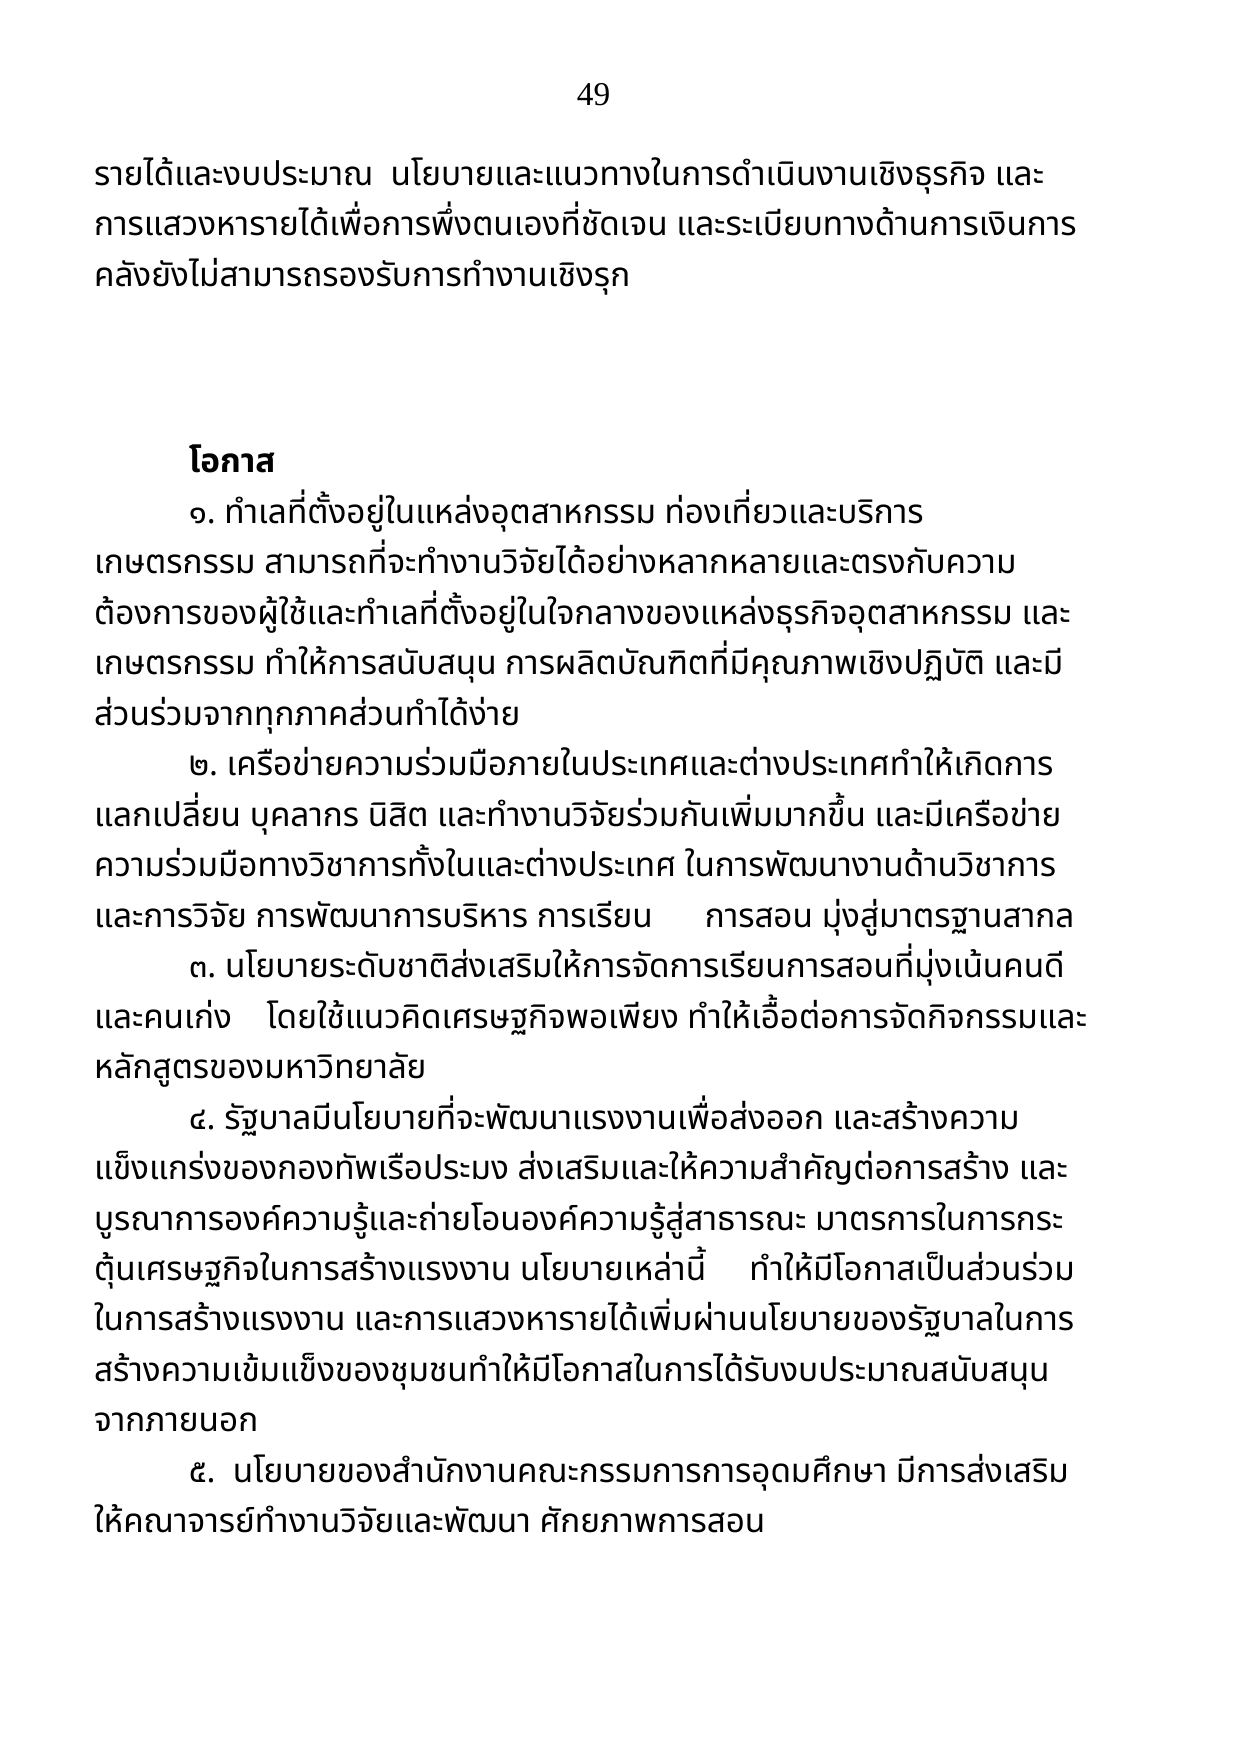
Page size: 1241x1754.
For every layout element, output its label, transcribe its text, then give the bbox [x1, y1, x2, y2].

text ๓. นโยบายระดับชาติส่งเสริมให้การจัดการเรียนการสอนที่มุ่งเน้นคนดีและคนเก่ง โดยใช้แนวคิดเศรษฐกิจพอเพียง ทำให้เอื้อต่อการจัดกิจกรรมและหลักสูตรของมหาวิทยาลัย [94, 942, 1092, 1093]
text โอกาส [94, 437, 1092, 488]
text ๔. รัฐบาลมีนโยบายที่จะพัฒนาแรงงานเพื่อส่งออก และสร้างความแข็งแกร่งของกองทัพเรือประมง ส่งเสริมและให้ความสำคัญต่อการสร้าง และบูรณาการองค์ความรู้และถ่ายโอนองค์ความรู้สู่สาธารณะ มาตรการในการกระตุ้นเศรษฐกิจในการสร้างแรงงาน นโยบายเหล่านี้ ทำให้มีโอกาสเป็นส่วนร่วมในการสร้างแรงงาน และการแสวงหารายได้เพิ่มผ่านนโยบายของรัฐบาลในการสร้างความเข้มแข็งของชุมชนทำให้มีโอกาสในการได้รับงบประมาณสนับสนุนจากภายนอก [94, 1093, 1092, 1447]
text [94, 150, 1092, 301]
text ๑. ทำเลที่ตั้งอยู่ในแหล่งอุตสาหกรรม ท่องเที่ยวและบริการ เกษตรกรรม สามารถที่จะทำงานวิจัยได้อย่างหลากหลายและตรงกับความต้องการของผู้ใช้และทำเลที่ตั้งอยู่ในใจกลางของแหล่งธุรกิจอุตสาหกรรม และเกษตรกรรม ทำให้การสนับสนุน การผลิตบัณฑิตที่มีคุณภาพเชิงปฏิบัติ และมีส่วนร่วมจากทุกภาคส่วนทำได้ง่าย [94, 488, 1092, 740]
text ๒. เครือข่ายความร่วมมือภายในประเทศและต่างประเทศทำให้เกิดการแลกเปลี่ยน บุคลากร นิสิต และทำงานวิจัยร่วมกันเพิ่มมากขึ้น และมีเครือข่ายความร่วมมือทางวิชาการทั้งในและต่างประเทศ ในการพัฒนางานด้านวิชาการและการวิจัย การพัฒนาการบริหาร การเรียน การสอน มุ่งสู่มาตรฐานสากล [94, 740, 1092, 942]
text ๕. นโยบายของสำนักงานคณะกรรมการการอุดมศึกษา มีการส่งเสริมให้คณาจารย์ทำงานวิจัยและพัฒนา ศักยภาพการสอน [94, 1447, 1092, 1548]
